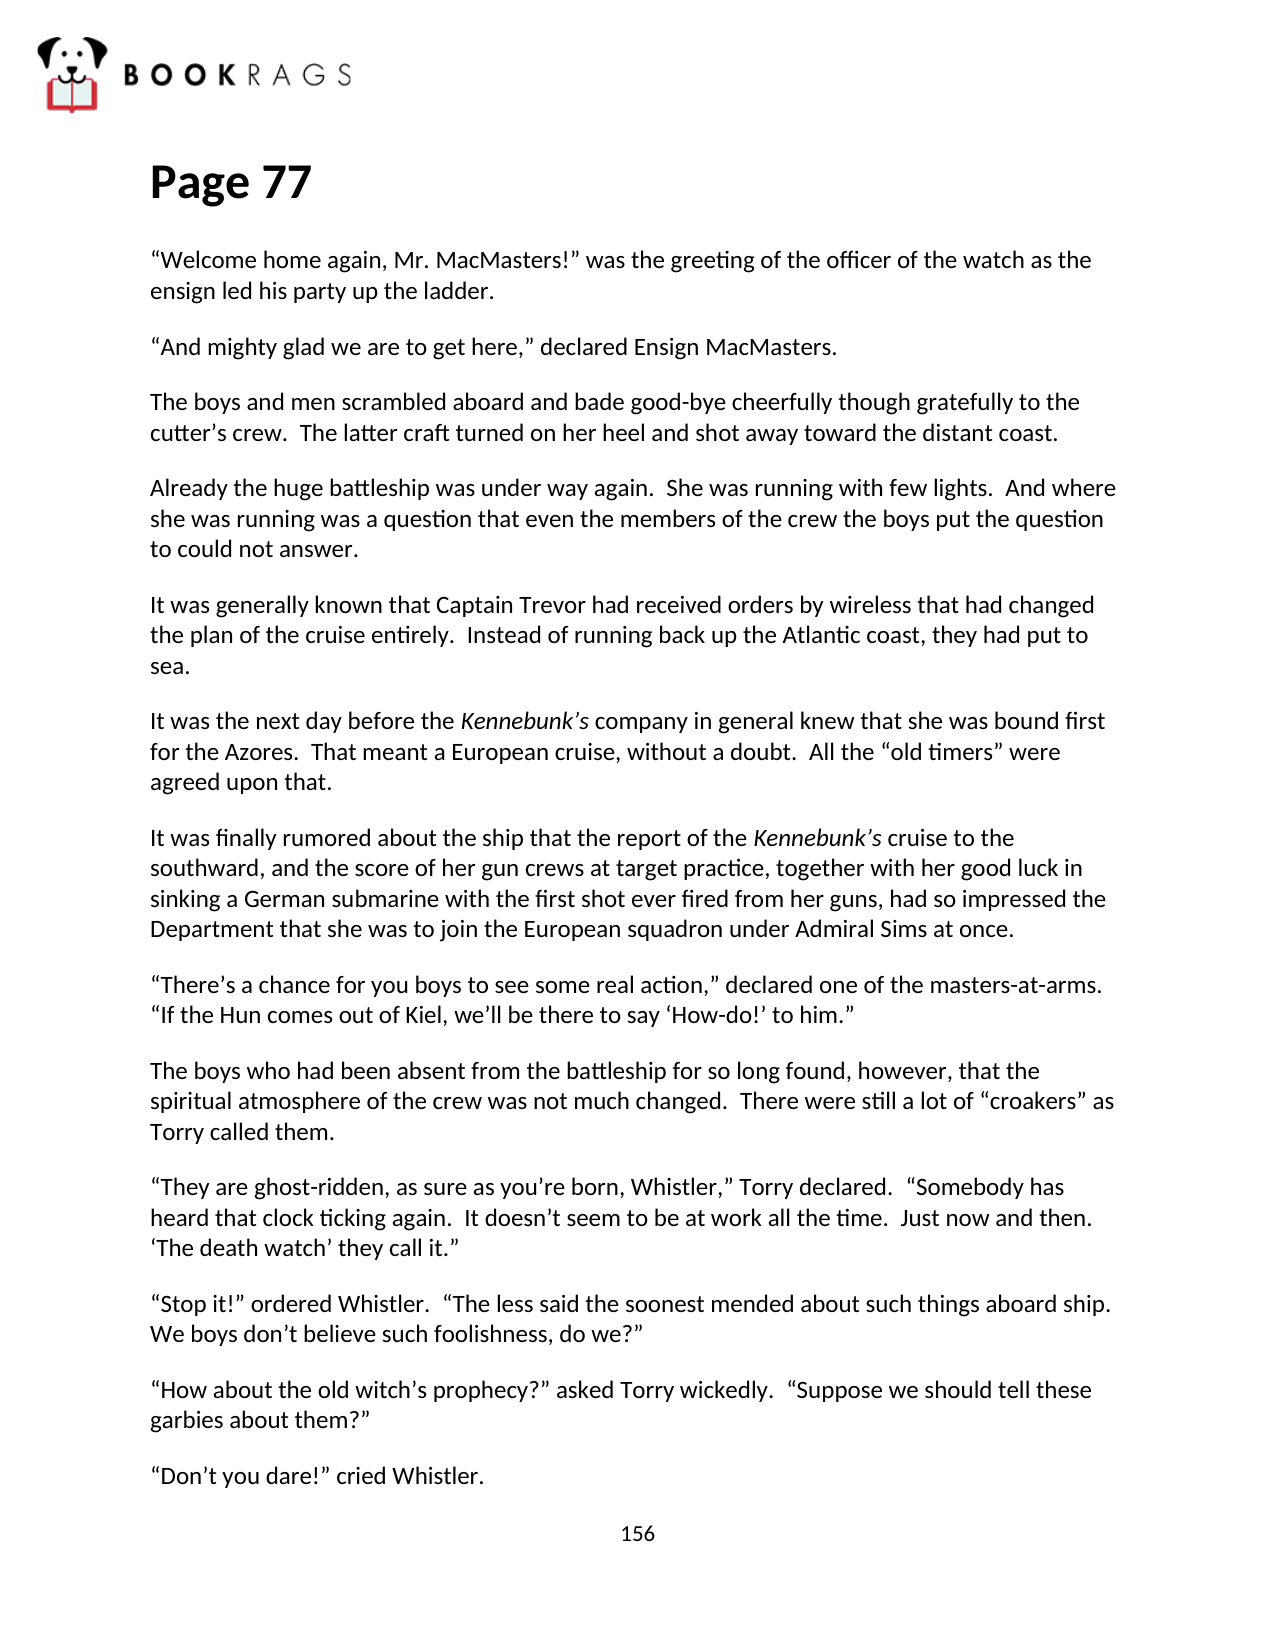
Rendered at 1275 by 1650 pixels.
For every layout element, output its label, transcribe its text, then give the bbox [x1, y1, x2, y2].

text “Stop it!” ordered Whistler. “The less said the soonest mended about such things aboard ship. We boys don’t believe such foolishness, do we?” [150, 1288, 1125, 1349]
text Page 77 [150, 150, 1125, 211]
text It was finally rumored about the ship that the report of the Kennebunk’s cruise to the southward, and the score of her gun crews at target practice, together with her good luck in sinking a German submarine with the first shot ever fired from her guns, had so impressed the Department that she was to join the European squadron under Admiral Sims at once. [150, 822, 1125, 944]
text It was generally known that Captain Trevor had received orders by wireless that had changed the plan of the cruise entirely. Instead of running back up the Atlantic coast, they had put to sea. [150, 589, 1125, 680]
text “Don’t you dare!” cried Whistler. [150, 1460, 1125, 1491]
picture [37, 37, 351, 113]
text The boys and men scrambled aboard and bade good-bye cheerfully though gratefully to the cutter’s crew. The latter craft turned on her heel and shot away toward the distant coast. [150, 386, 1125, 447]
text “And mighty glad we are to get here,” declared Ensign MacMasters. [150, 331, 1125, 361]
text It was the next day before the Kennebunk’s company in general knew that she was bound first for the Azores. That meant a European cruise, without a doubt. All the “old timers” were agreed upon that. [150, 705, 1125, 797]
text The boys who had been absent from the battleship for so long found, however, that the spiritual atmosphere of the crew was not much changed. There were still a lot of “croakers” as Torry called them. [150, 1055, 1125, 1147]
text “How about the old witch’s prophecy?” asked Torry wickedly. “Suppose we should tell these garbies about them?” [150, 1374, 1125, 1435]
text “Welcome home again, Mr. MacMasters!” was the greeting of the officer of the watch as the ensign led his party up the ladder. [150, 244, 1125, 306]
text Already the huge battleship was under way again. She was running with few lights. And where she was running was a question that even the members of the crew the boys put the question to could not answer. [150, 472, 1125, 564]
text “There’s a chance for you boys to see some real action,” declared one of the masters-at-arms. “If the Hun comes out of Kiel, we’ll be there to say ‘How-do!’ to him.” [150, 969, 1125, 1030]
text “They are ghost-ridden, as sure as you’re born, Whistler,” Torry declared. “Somebody has heard that clock ticking again. It doesn’t seem to be at work all the time. Just now and then. ‘The death watch’ they call it.” [150, 1172, 1125, 1263]
